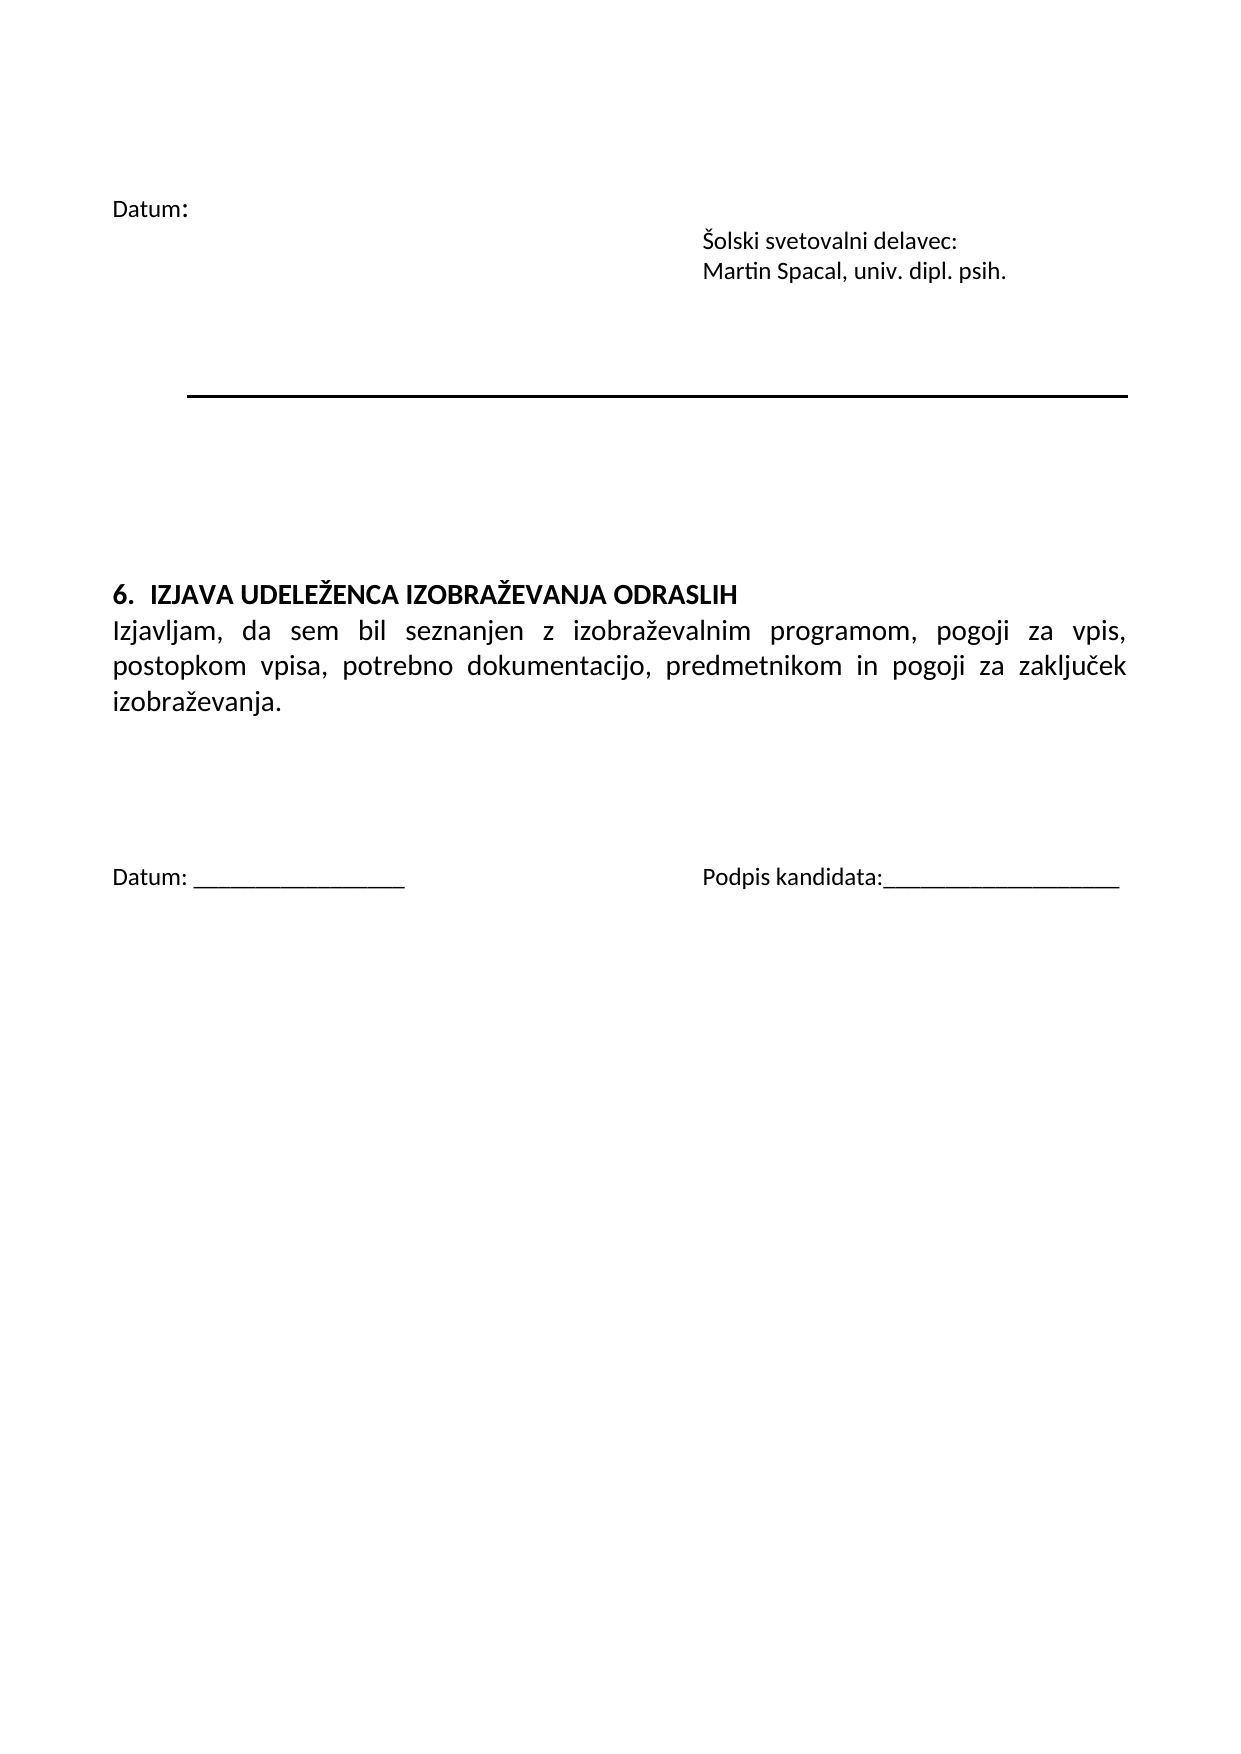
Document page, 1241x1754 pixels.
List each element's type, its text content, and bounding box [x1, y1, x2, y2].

list Šolski svetovalni delavec: [187, 225, 1128, 256]
list Martin Spacal, univ. dipl. psih. [187, 256, 1128, 286]
list IZJAVA UDELEŽENCA IZOBRAŽEVANJA ODRASLIH [112, 576, 1128, 612]
text Datum: _________________ Podpis kandidata:___________________ [112, 861, 1128, 892]
list Datum: [112, 189, 1128, 225]
text Izjavljam, da sem bil seznanjen z izobraževalnim programom, pogoji za vpis, postopkom vpisa, potrebno dokumentacijo, predmetnikom in pogoji za zaključek izobraževanja. [112, 612, 1128, 719]
